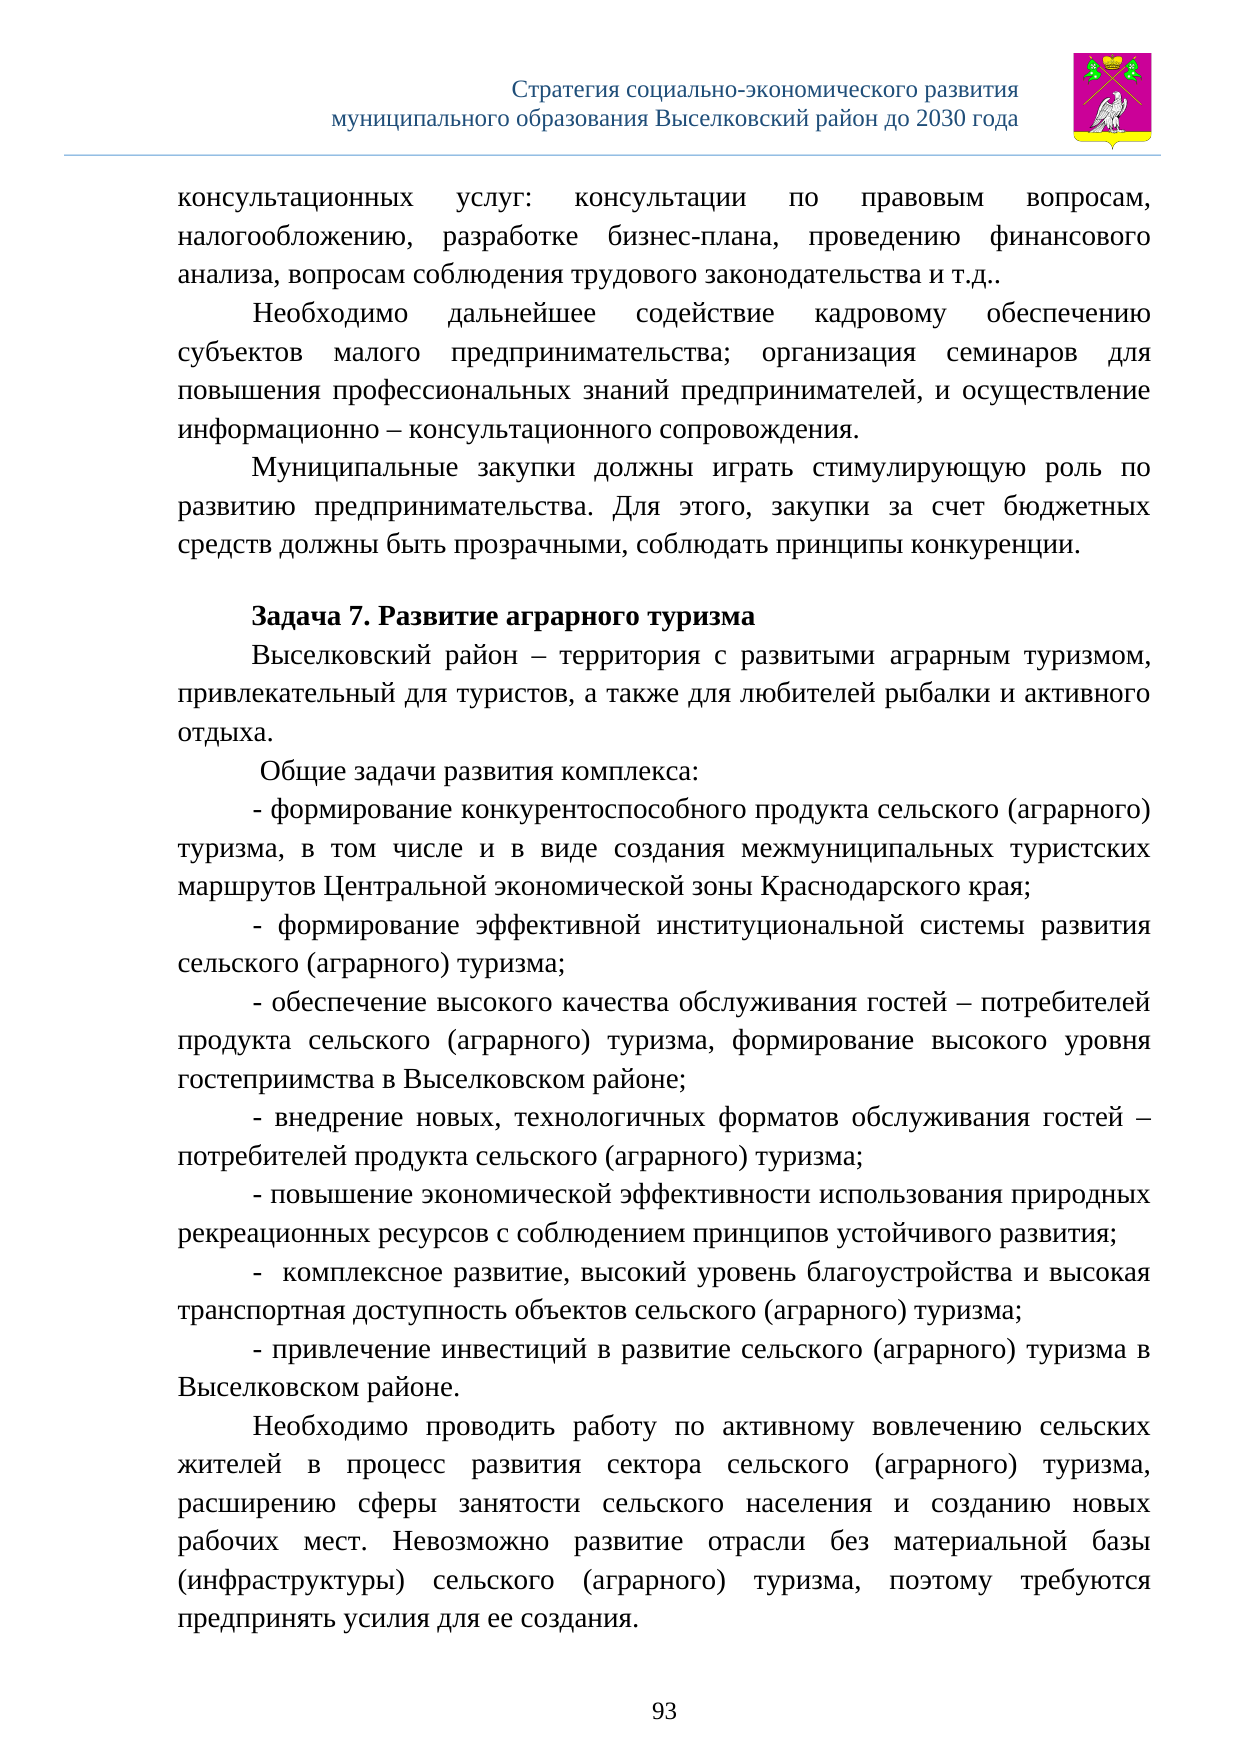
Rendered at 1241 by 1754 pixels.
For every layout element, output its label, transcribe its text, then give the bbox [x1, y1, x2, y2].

text Необходимо дальнейшее содействие кадровому обеспечению субъектов малого предпринимательства; организация семинаров для повышения профессиональных знаний предпринимателей, и осуществление информационно – консультационного сопровождения. [177, 295, 1152, 444]
text Муниципальные закупки должны играть стимулирующую роль по развитию предпринимательства. Для этого, закупки за счет бюджетных средств должны быть прозрачными, соблюдать принципы конкуренции. [177, 449, 1152, 560]
text - формирование эффективной институциональной системы развития сельского (аграрного) туризма; [177, 907, 1152, 979]
text Выселковский район – территория с развитыми аграрным туризмом, привлекательный для туристов, а также для любителей рыбалки и активного отдыха. [177, 637, 1152, 748]
text Задача 7. Развитие аграрного туризма [177, 598, 1152, 632]
text - формирование конкурентоспособного продукта сельского (аграрного) туризма, в том числе и в виде создания межмуниципальных туристских маршрутов Центральной экономической зоны Краснодарского края; [177, 791, 1152, 902]
text - обеспечение высокого качества обслуживания гостей – потребителей продукта сельского (аграрного) туризма, формирование высокого уровня гостеприимства в Выселковском районе; [177, 984, 1152, 1094]
text Общие задачи развития комплекса: [177, 753, 1162, 786]
picture [1073, 53, 1152, 150]
text - внедрение новых, технологичных форматов обслуживания гостей – потребителей продукта сельского (аграрного) туризма; [177, 1099, 1152, 1172]
text - повышение экономической эффективности использования природных рекреационных ресурсов с соблюдением принципов устойчивого развития; [177, 1177, 1152, 1249]
text - комплексное развитие, высокий уровень благоустройства и высокая транспортная доступность объектов сельского (аграрного) туризма; [177, 1254, 1152, 1326]
text - привлечение инвестиций в развитие сельского (аграрного) туризма в Выселковском районе. [177, 1331, 1152, 1403]
text Необходимо проводить работу по активному вовлечению сельских жителей в процесс развития сектора сельского (аграрного) туризма, расширению сферы занятости сельского населения и созданию новых рабочих мест. Невозможно развитие отрасли без материальной базы (инфраструктуры) сельского (аграрного) туризма, поэтому требуются предпринять усилия для ее создания. [177, 1408, 1152, 1634]
